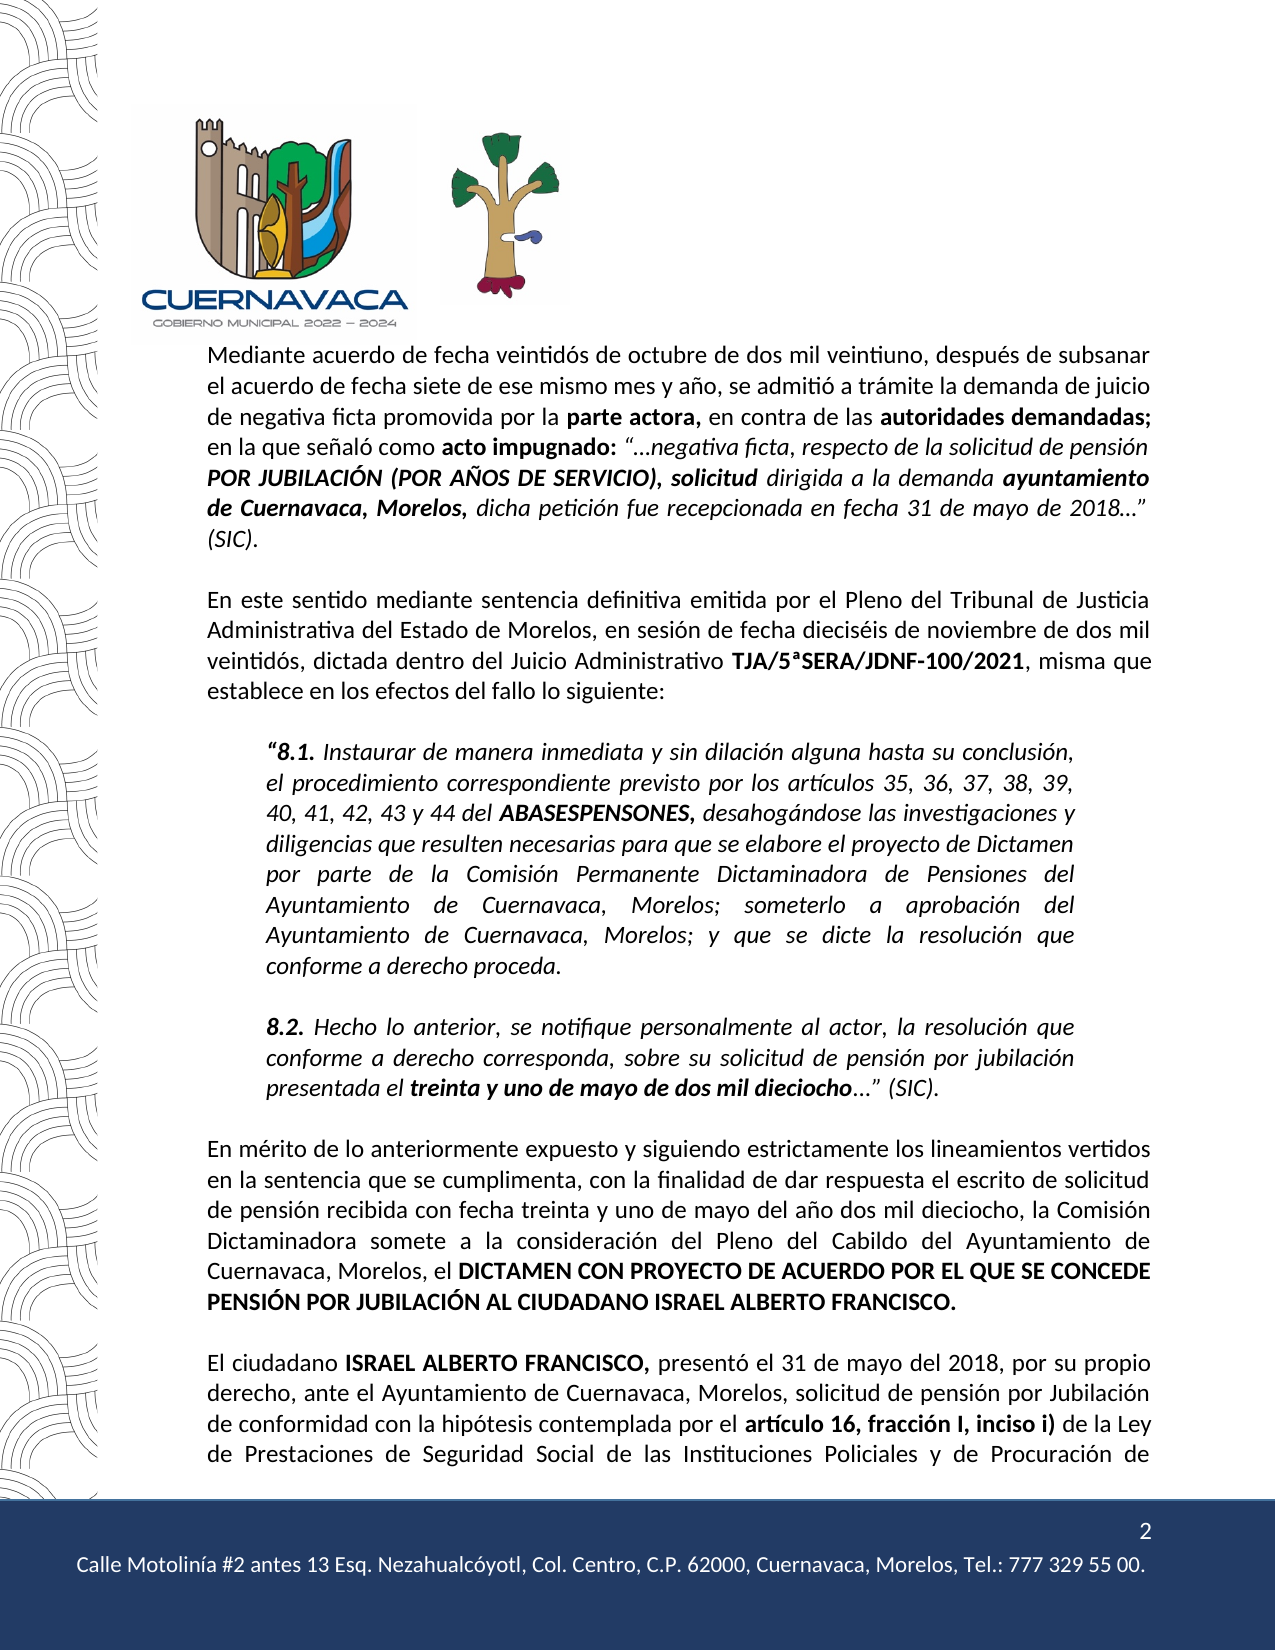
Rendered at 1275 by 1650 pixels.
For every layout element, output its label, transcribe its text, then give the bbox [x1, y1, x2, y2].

text En este sentido mediante sentencia definitiva emitida por el Pleno del Tribunal de Justicia Administrativa del Estado de Morelos, en sesión de fecha dieciséis de noviembre de dos mil veintidós, dictada dentro del Juicio Administrativo TJA/5ªSERA/JDNF-100/2021, misma que establece en los efectos del fallo lo siguiente: [207, 584, 1152, 706]
picture [0, 0, 98, 1499]
text 8.2. Hecho lo anterior, se notifique personalmente al actor, la resolución que conforme a derecho corresponda, sobre su solicitud de pensión por jubilación presentada el treinta y uno de mayo de dos mil dieciocho...” (SIC). [266, 1011, 1078, 1103]
text En mérito de lo anteriormente expuesto y siguiendo estrictamente los lineamientos vertidos en la sentencia que se cumplimenta, con la finalidad de dar respuesta el escrito de solicitud de pensión recibida con fecha treinta y uno de mayo del año dos mil dieciocho, la Comisión Dictaminadora somete a la consideración del Pleno del Cabildo del Ayuntamiento de Cuernavaca, Morelos, el DICTAMEN CON PROYECTO DE ACUERDO POR EL QUE SE CONCEDE PENSIÓN POR JUBILACIÓN AL CIUDADANO ISRAEL ALBERTO FRANCISCO. [207, 1133, 1152, 1316]
picture [440, 120, 570, 305]
text “8.1. Instaurar de manera inmediata y sin dilación alguna hasta su conclusión, el procedimiento correspondiente previsto por los artículos 35, 36, 37, 38, 39, 40, 41, 42, 43 y 44 del ABASESPENSONES, desahogándose las investigaciones y diligencias que resulten necesarias para que se elabore el proyecto de Dictamen por parte de la Comisión Permanente Dictaminadora de Pensiones del Ayuntamiento de Cuernavaca, Morelos; someterlo a aprobación del Ayuntamiento de Cuernavaca, Morelos; y que se dicte la resolución que conforme a derecho proceda. [266, 736, 1078, 981]
picture [130, 104, 418, 345]
text Mediante acuerdo de fecha veintidós de octubre de dos mil veintiuno, después de subsanar el acuerdo de fecha siete de ese mismo mes y año, se admitió a trámite la demanda de juicio de negativa ficta promovida por la parte actora, en contra de las autoridades demandadas; en la que señaló como acto impugnado: “…negativa ficta, respecto de la solicitud de pensión POR JUBILACIÓN (POR AÑOS DE SERVICIO), solicitud dirigida a la demanda ayuntamiento de Cuernavaca, Morelos, dicha petición fue recepcionada en fecha 31 de mayo de 2018…” (SIC). [207, 340, 1152, 553]
